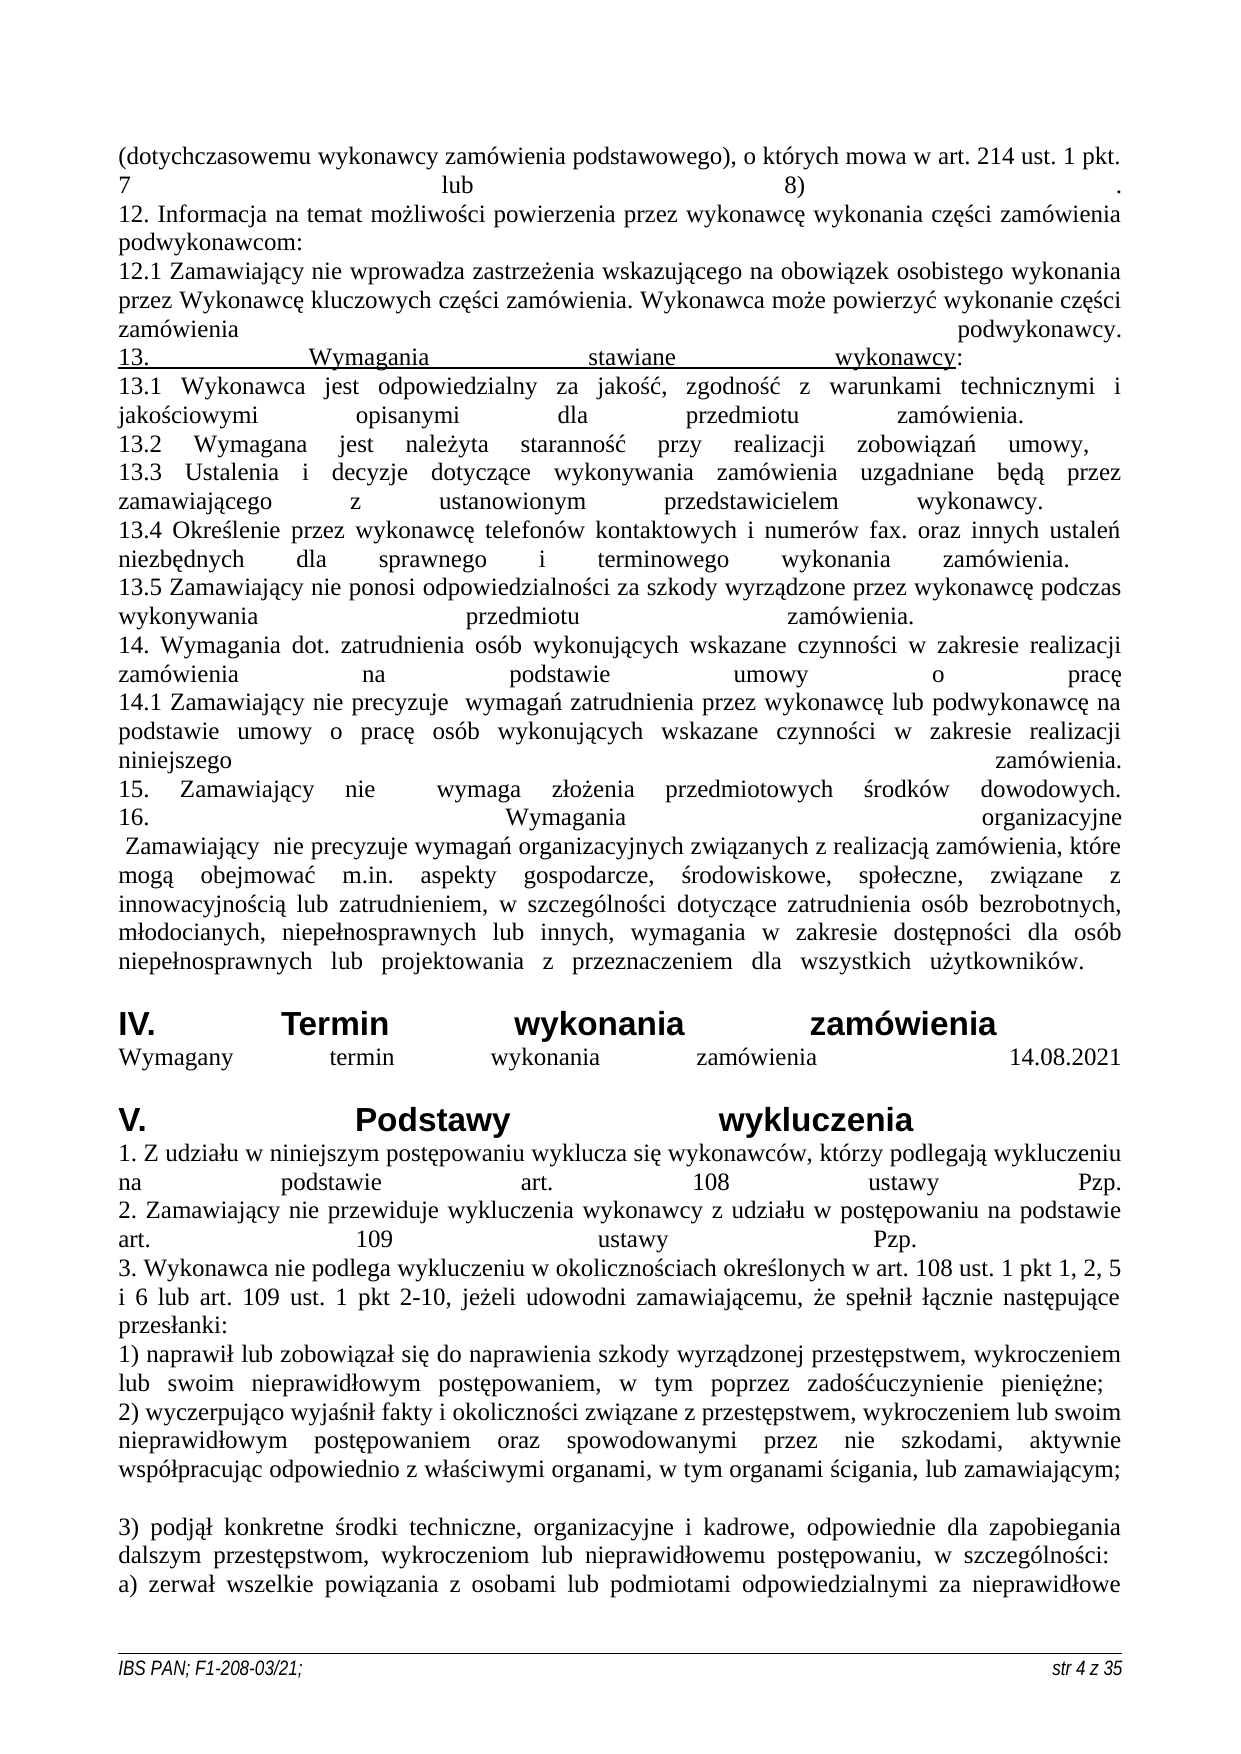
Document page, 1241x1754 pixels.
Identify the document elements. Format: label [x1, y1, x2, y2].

text [118, 141, 1122, 1004]
text [118, 1004, 1122, 1598]
